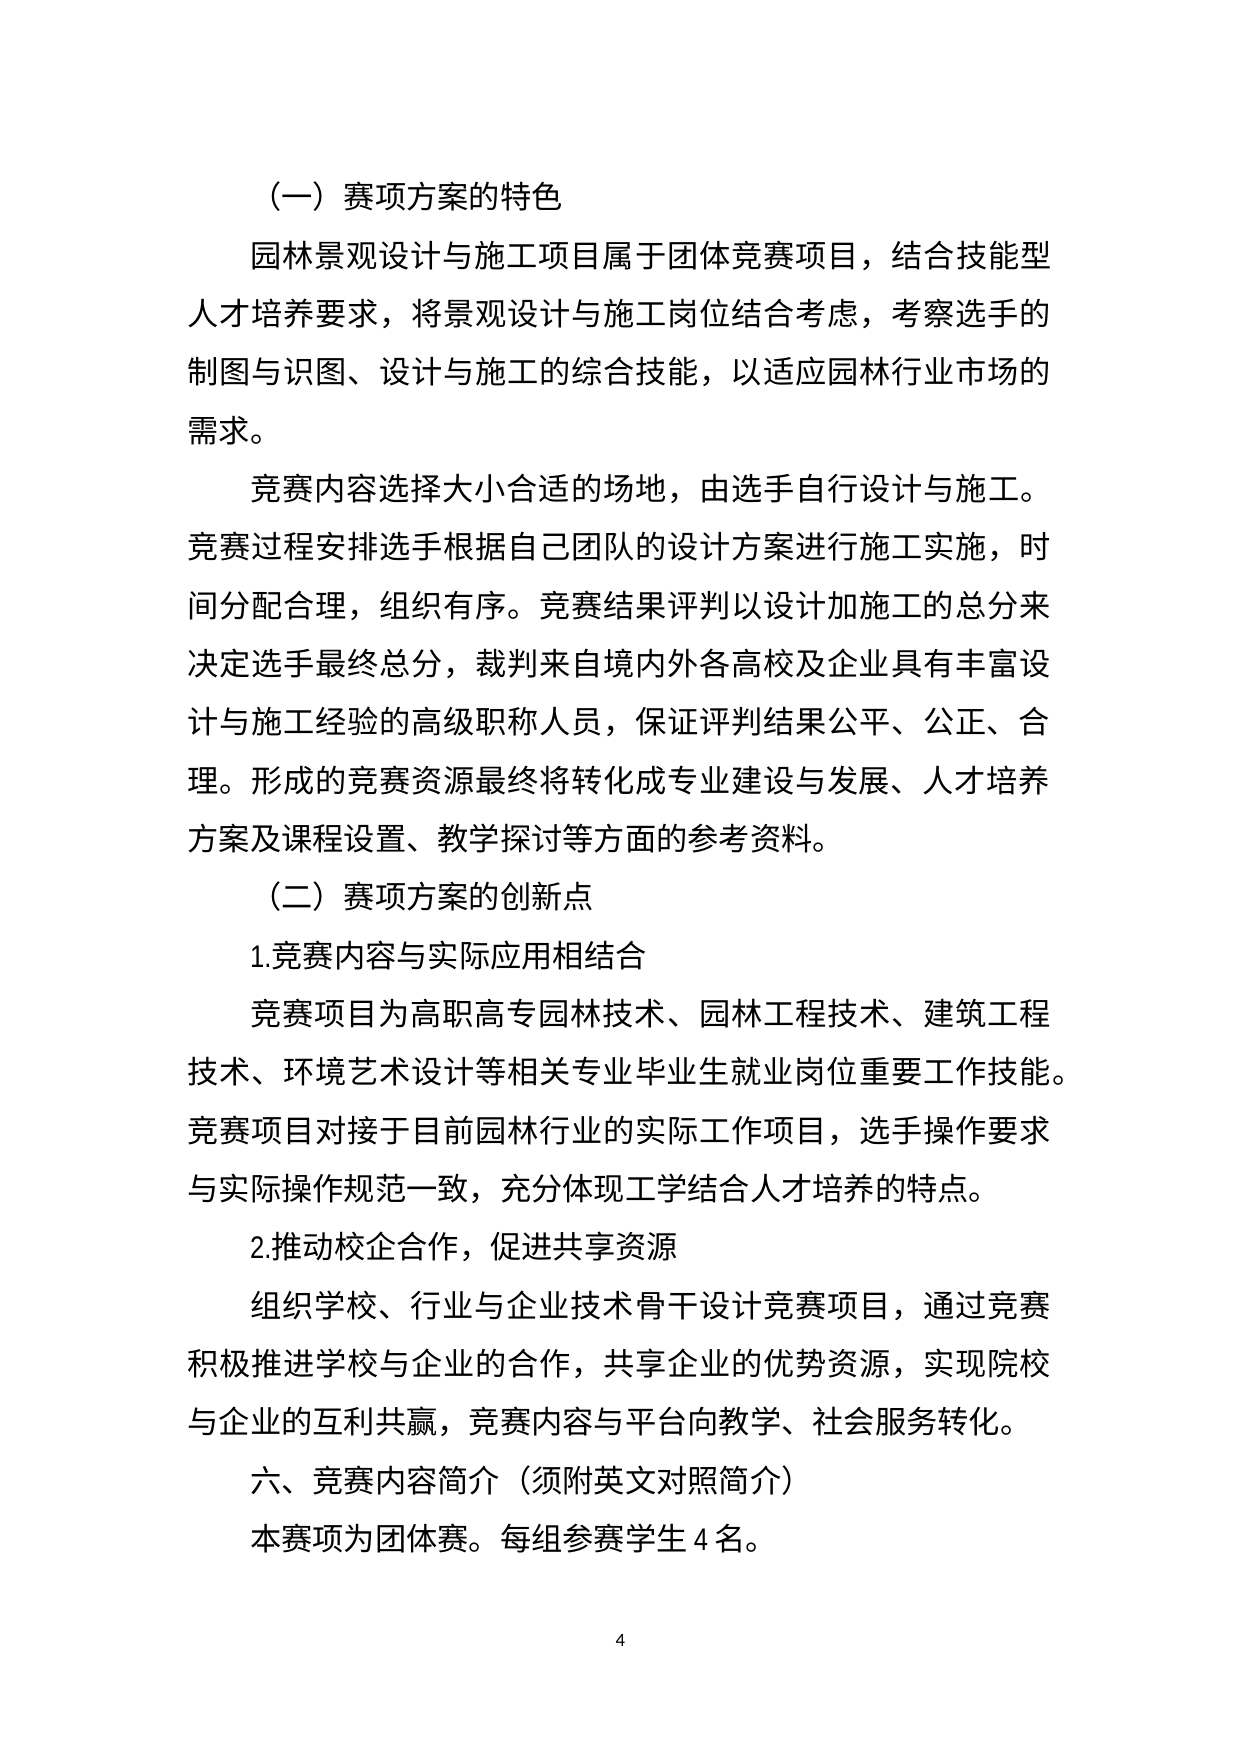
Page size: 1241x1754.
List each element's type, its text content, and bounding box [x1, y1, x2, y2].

text 2.推动校企合作，促进共享资源 [187, 1212, 1053, 1270]
text 园林景观设计与施工项目属于团体竞赛项目，结合技能型人才培养要求，将景观设计与施工岗位结合考虑，考察选手的制图与识图、设计与施工的综合技能，以适应园林行业市场的需求。 [187, 220, 1053, 454]
text （一）赛项方案的特色 [187, 162, 1053, 220]
text 竞赛项目为高职高专园林技术、园林工程技术、建筑工程技术、环境艺术设计等相关专业毕业生就业岗位重要工作技能。竞赛项目对接于目前园林行业的实际工作项目，选手操作要求与实际操作规范一致，充分体现工学结合人才培养的特点。 [187, 979, 1053, 1212]
text （二）赛项方案的创新点 [187, 862, 1053, 920]
text 1.竞赛内容与实际应用相结合 [187, 920, 1053, 979]
text 组织学校、行业与企业技术骨干设计竞赛项目，通过竞赛积极推进学校与企业的合作，共享企业的优势资源，实现院校与企业的互利共赢，竞赛内容与平台向教学、社会服务转化。 [187, 1270, 1053, 1445]
text 六、竞赛内容简介（须附英文对照简介） [187, 1445, 1053, 1504]
text 竞赛内容选择大小合适的场地，由选手自行设计与施工。竞赛过程安排选手根据自己团队的设计方案进行施工实施，时间分配合理，组织有序。竞赛结果评判以设计加施工的总分来决定选手最终总分，裁判来自境内外各高校及企业具有丰富设计与施工经验的高级职称人员，保证评判结果公平、公正、合理。形成的竞赛资源最终将转化成专业建设与发展、人才培养方案及课程设置、教学探讨等方面的参考资料。 [187, 454, 1053, 862]
text 本赛项为团体赛。每组参赛学生4名。 [187, 1504, 1053, 1562]
